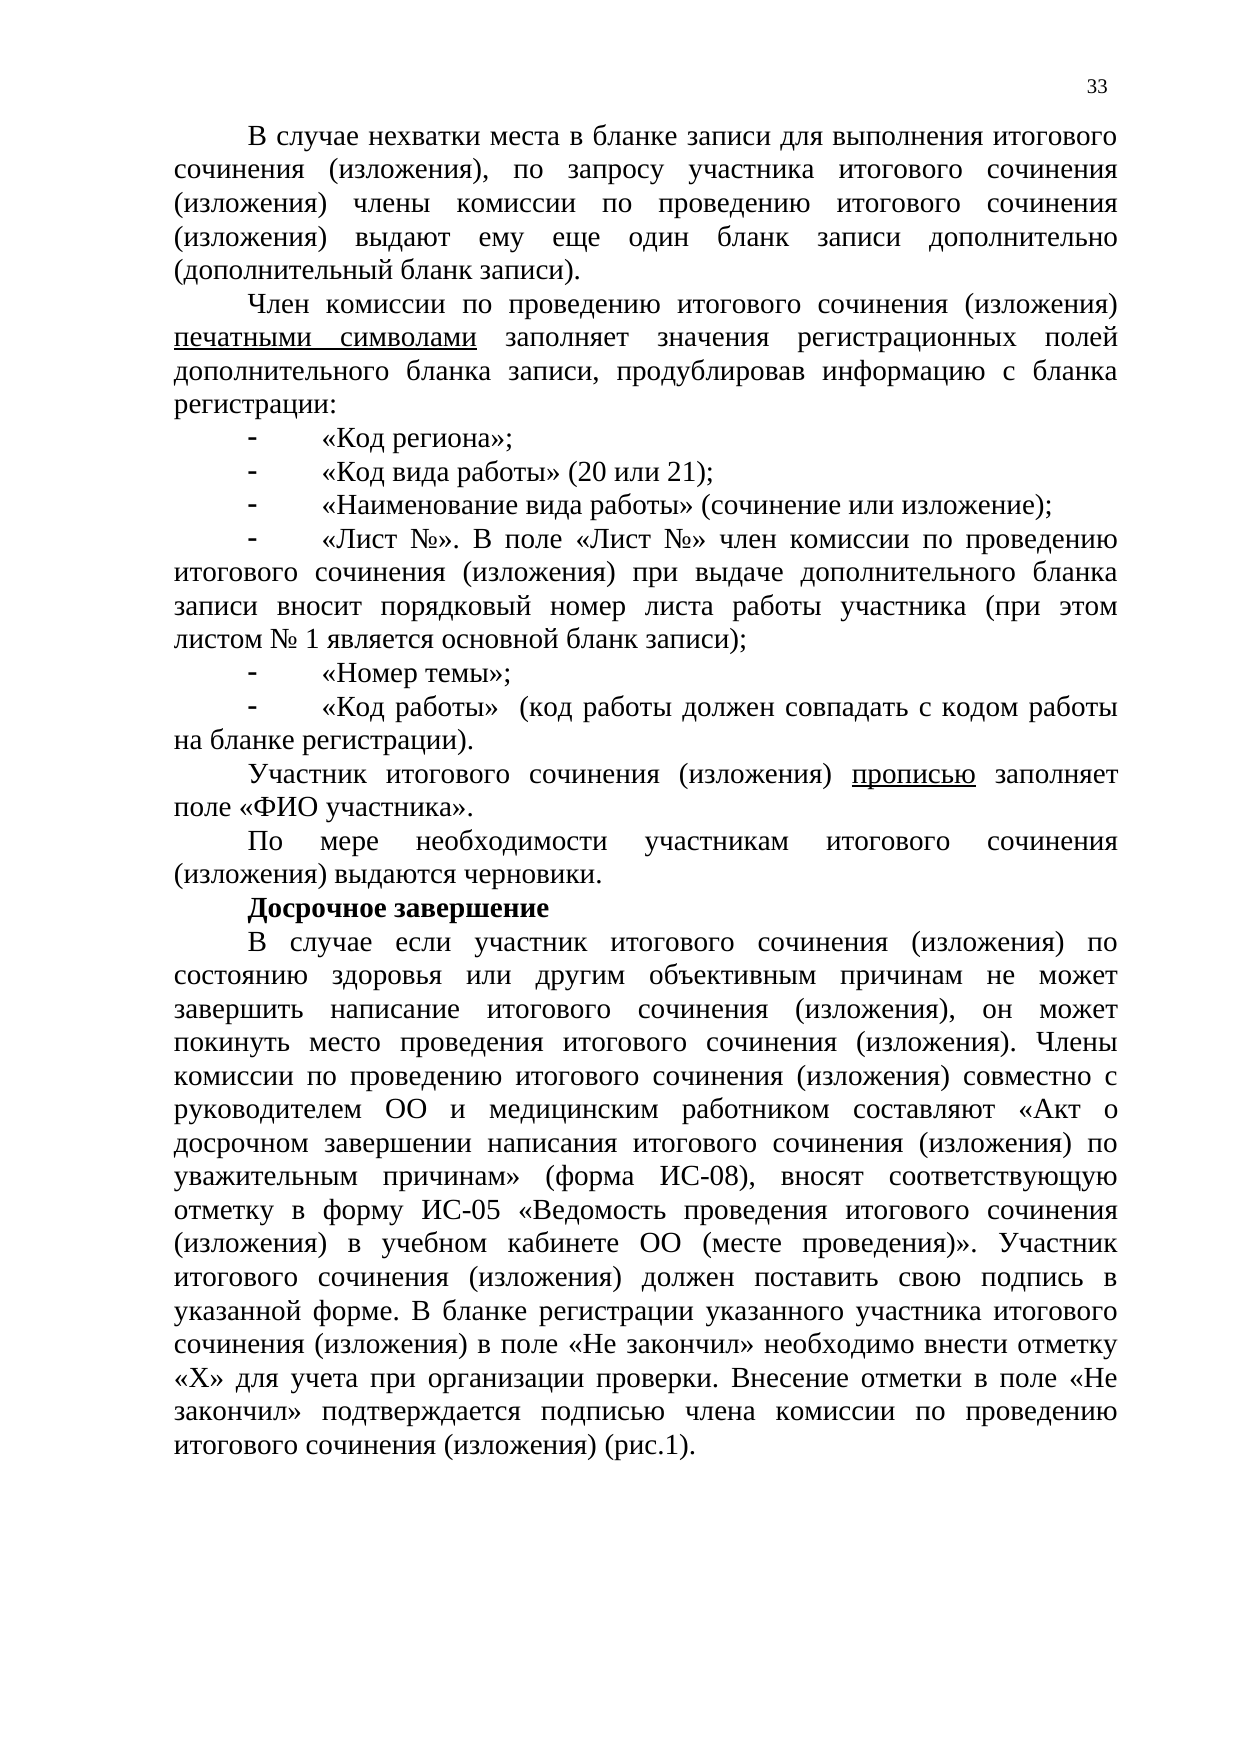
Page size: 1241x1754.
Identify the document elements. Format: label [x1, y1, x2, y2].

table_header [163, 118, 1130, 1460]
